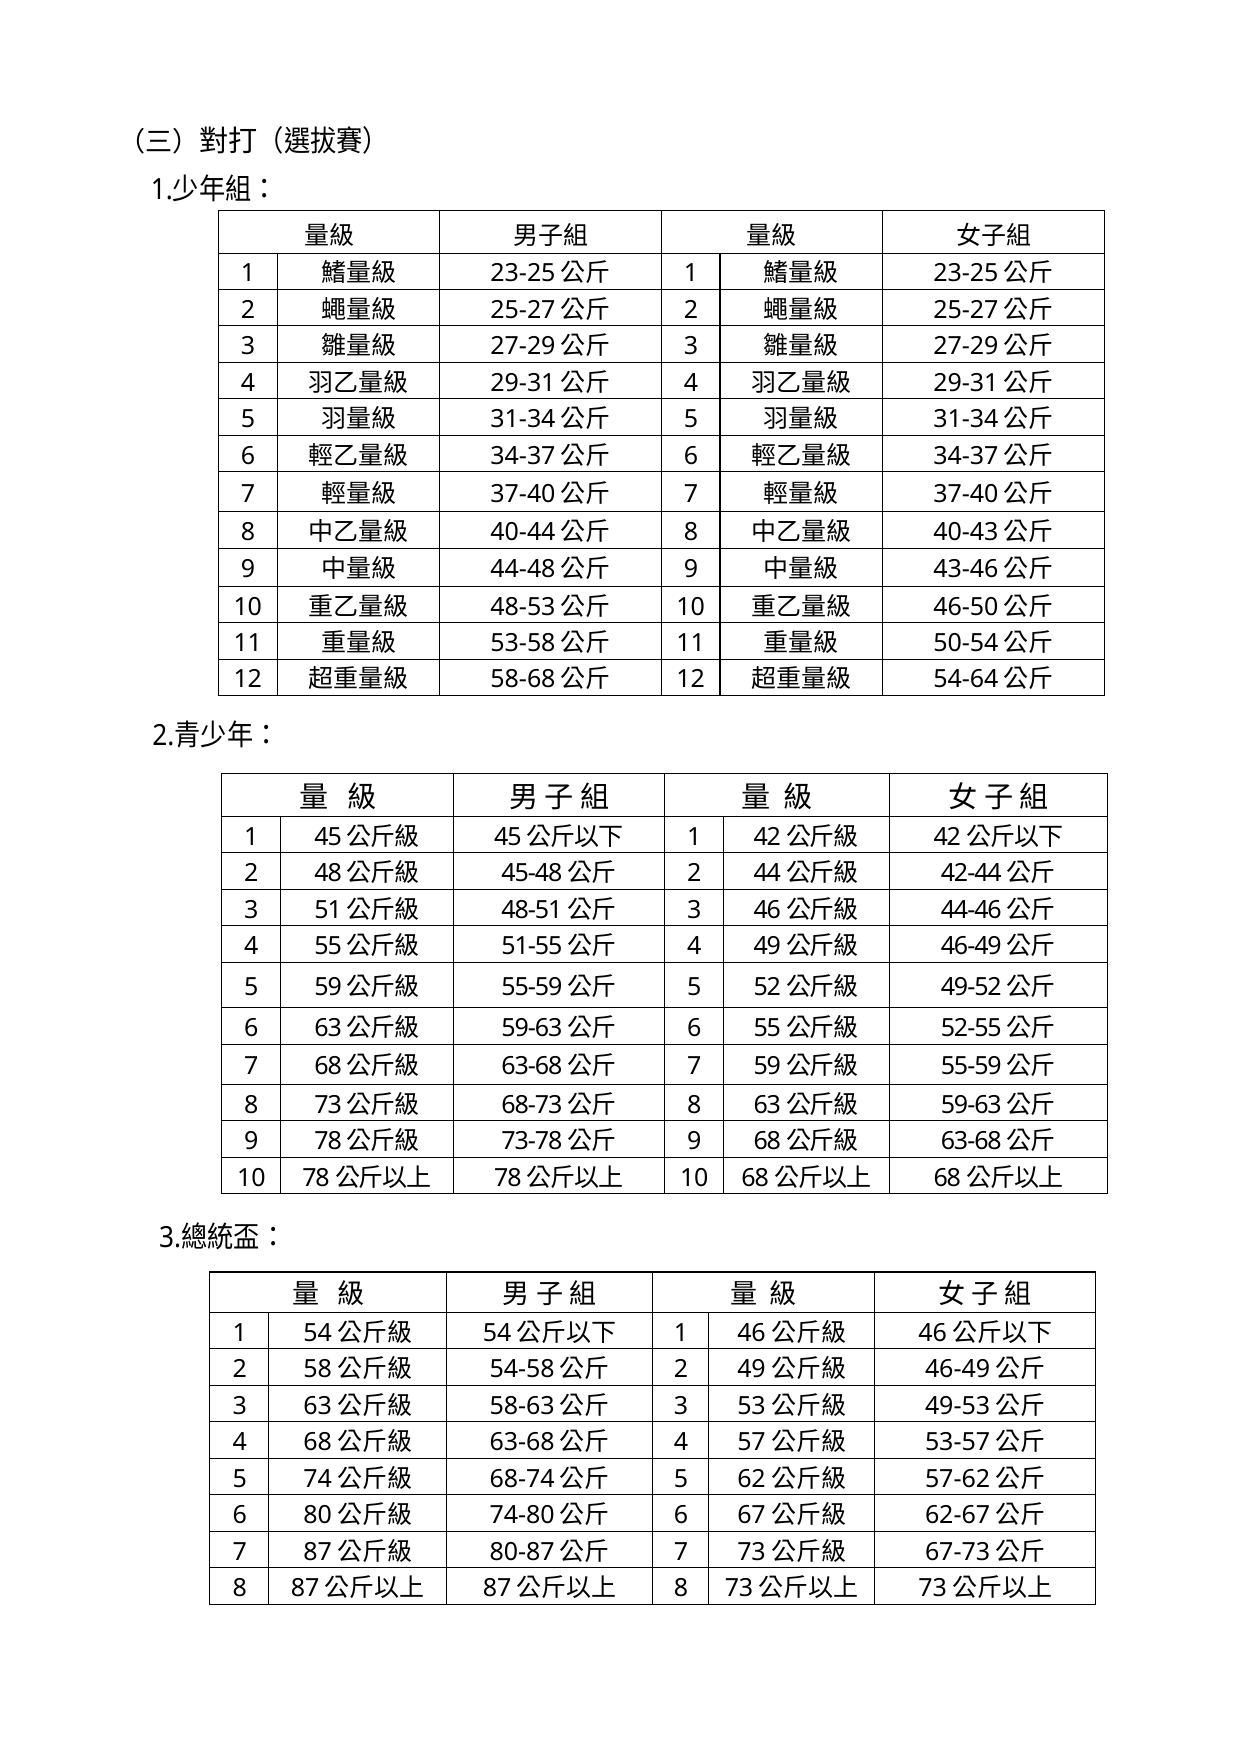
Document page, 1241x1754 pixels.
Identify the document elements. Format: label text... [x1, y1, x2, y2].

table_cell 10 [665, 1158, 723, 1193]
table_cell 44-48公斤 [440, 549, 661, 586]
table_cell 46-49公斤 [890, 926, 1107, 962]
table_cell 44-46公斤 [890, 890, 1107, 925]
table_cell 8 [210, 1568, 268, 1603]
table_header 量級 [219, 211, 439, 252]
table_cell 54公斤以下 [447, 1313, 652, 1348]
table_cell 46-50公斤 [883, 587, 1104, 622]
table_cell 58-68公斤 [440, 660, 661, 695]
table_cell 重乙量級 [278, 587, 439, 622]
table_cell 53-58公斤 [440, 623, 661, 658]
table_cell 53公斤級 [709, 1386, 874, 1421]
table_header 男子組 [440, 211, 661, 252]
table_cell 59公斤級 [724, 1045, 889, 1084]
table_cell 重乙量級 [721, 587, 882, 622]
table_cell 雛量級 [278, 326, 439, 362]
table_cell 11 [219, 623, 277, 658]
table_cell 44公斤級 [724, 853, 889, 889]
table_cell 2 [662, 290, 719, 325]
table_cell 4 [662, 363, 719, 398]
table_cell 2 [219, 290, 277, 325]
table_cell 46公斤以下 [875, 1313, 1095, 1348]
table_header 女 子 組 [875, 1273, 1095, 1312]
table_cell 3 [653, 1386, 708, 1421]
table_cell 59公斤級 [281, 963, 453, 1007]
text 1.少年組： [118, 160, 1152, 210]
table_cell 58公斤級 [269, 1349, 446, 1385]
text （三）對打（選拔賽） [118, 118, 1152, 160]
table_cell 54-58公斤 [447, 1349, 652, 1385]
table_cell 29-31公斤 [440, 363, 661, 398]
table_cell 55公斤級 [281, 926, 453, 962]
table_cell 57公斤級 [709, 1422, 874, 1458]
table_cell 4 [210, 1422, 268, 1458]
table_cell 1 [210, 1313, 268, 1348]
table_cell 73公斤以上 [709, 1568, 874, 1603]
table_cell 4 [665, 926, 723, 962]
table_cell 37-40公斤 [440, 472, 661, 511]
table_cell 4 [219, 363, 277, 398]
table_cell 8 [662, 512, 719, 548]
table_cell 2 [222, 853, 280, 889]
table_cell 63公斤級 [724, 1085, 889, 1120]
table_cell 42公斤級 [724, 817, 889, 852]
table_cell 3 [222, 890, 280, 925]
table_cell 羽乙量級 [278, 363, 439, 398]
table_cell 超重量級 [721, 660, 882, 695]
table_cell 7 [662, 472, 719, 511]
table_cell 54公斤級 [269, 1313, 446, 1348]
table_cell 重量級 [721, 623, 882, 658]
table_cell 羽乙量級 [721, 363, 882, 398]
table_header 量 級 [210, 1273, 446, 1312]
table_cell 51-55公斤 [454, 926, 664, 962]
table_cell 51公斤級 [281, 890, 453, 925]
table_cell 55-59公斤 [890, 1045, 1107, 1084]
table_cell 7 [653, 1532, 708, 1567]
table_cell 50-54公斤 [883, 623, 1104, 658]
table_cell 63公斤級 [269, 1386, 446, 1421]
table_cell 6 [222, 1008, 280, 1043]
table_cell 68公斤級 [281, 1045, 453, 1084]
table_cell 62-67公斤 [875, 1495, 1095, 1531]
table_cell 29-31公斤 [883, 363, 1104, 398]
table_cell 67公斤級 [709, 1495, 874, 1531]
table_cell 87公斤以上 [269, 1568, 446, 1603]
table_cell 5 [219, 399, 277, 435]
table_cell 45公斤級 [281, 817, 453, 852]
table_cell 52公斤級 [724, 963, 889, 1007]
table_cell 3 [665, 890, 723, 925]
table_cell 62公斤級 [709, 1459, 874, 1494]
table_cell 55公斤級 [724, 1008, 889, 1043]
table_cell 45公斤以下 [454, 817, 664, 852]
table_cell 87公斤以上 [447, 1568, 652, 1603]
table_header 量 級 [653, 1273, 874, 1312]
table_cell 輕量級 [721, 472, 882, 511]
table_cell 8 [222, 1085, 280, 1120]
table_cell 37-40公斤 [883, 472, 1104, 511]
table_cell 48-53公斤 [440, 587, 661, 622]
table_cell 10 [219, 587, 277, 622]
table_cell 59-63公斤 [890, 1085, 1107, 1120]
table_cell 4 [222, 926, 280, 962]
table_cell 68公斤級 [269, 1422, 446, 1458]
table_cell 輕乙量級 [278, 436, 439, 471]
table_cell 57-62公斤 [875, 1459, 1095, 1494]
table_cell 49-52公斤 [890, 963, 1107, 1007]
table_cell 78公斤以上 [281, 1158, 453, 1193]
table_cell 5 [653, 1459, 708, 1494]
table_cell 2 [665, 853, 723, 889]
table_cell 78公斤級 [281, 1121, 453, 1157]
text 3.總統盃： [118, 1219, 1152, 1255]
table_cell 輕量級 [278, 472, 439, 511]
table_cell 8 [665, 1085, 723, 1120]
table_cell 6 [653, 1495, 708, 1531]
table_cell 46公斤級 [709, 1313, 874, 1348]
table_cell 12 [662, 660, 719, 695]
table_cell 5 [665, 963, 723, 1007]
table_cell 52-55公斤 [890, 1008, 1107, 1043]
table_cell 1 [653, 1313, 708, 1348]
text 2.青少年： [118, 717, 1152, 752]
table_cell 6 [210, 1495, 268, 1531]
table_cell 49公斤級 [724, 926, 889, 962]
table_cell 31-34公斤 [440, 399, 661, 435]
table_header 量 級 [665, 774, 889, 816]
table_cell 49-53公斤 [875, 1386, 1095, 1421]
table_cell 23-25公斤 [883, 254, 1104, 289]
table_header 女子組 [883, 211, 1104, 252]
table_cell 鰭量級 [278, 254, 439, 289]
table_cell 73公斤以上 [875, 1568, 1095, 1603]
table_cell 1 [219, 254, 277, 289]
table_cell 59-63公斤 [454, 1008, 664, 1043]
table_header 女 子 組 [890, 774, 1107, 816]
table_cell 78公斤以上 [454, 1158, 664, 1193]
table_cell 中乙量級 [721, 512, 882, 548]
table_cell 雛量級 [721, 326, 882, 362]
table_cell 鰭量級 [721, 254, 882, 289]
table_header 男 子 組 [454, 774, 664, 816]
table_cell 羽量級 [278, 399, 439, 435]
table_cell 9 [222, 1121, 280, 1157]
table_cell 7 [665, 1045, 723, 1084]
table_cell 27-29公斤 [883, 326, 1104, 362]
table_cell 6 [665, 1008, 723, 1043]
table_cell 7 [219, 472, 277, 511]
table_cell 48公斤級 [281, 853, 453, 889]
table_cell 8 [219, 512, 277, 548]
table_cell 中量級 [721, 549, 882, 586]
table_cell 3 [210, 1386, 268, 1421]
table_cell 重量級 [278, 623, 439, 658]
table_cell 3 [662, 326, 719, 362]
table_cell 48-51公斤 [454, 890, 664, 925]
table_cell 53-57公斤 [875, 1422, 1095, 1458]
table_cell 74公斤級 [269, 1459, 446, 1494]
table_cell 2 [653, 1349, 708, 1385]
table_cell 68-73公斤 [454, 1085, 664, 1120]
table_cell 46-49公斤 [875, 1349, 1095, 1385]
table_cell 34-37公斤 [440, 436, 661, 471]
table_cell 5 [222, 963, 280, 1007]
table_cell 34-37公斤 [883, 436, 1104, 471]
table_cell 6 [662, 436, 719, 471]
table_cell 74-80公斤 [447, 1495, 652, 1531]
table_cell 43-46公斤 [883, 549, 1104, 586]
table_cell 40-44公斤 [440, 512, 661, 548]
table_cell 27-29公斤 [440, 326, 661, 362]
table_cell 蠅量級 [278, 290, 439, 325]
table_cell 73-78公斤 [454, 1121, 664, 1157]
table_cell 25-27公斤 [883, 290, 1104, 325]
table_cell 67-73公斤 [875, 1532, 1095, 1567]
table_cell 4 [653, 1422, 708, 1458]
table_cell 49公斤級 [709, 1349, 874, 1385]
table_cell 1 [665, 817, 723, 852]
table_cell 42公斤以下 [890, 817, 1107, 852]
table_cell 5 [662, 399, 719, 435]
table_cell 羽量級 [721, 399, 882, 435]
table_cell 7 [222, 1045, 280, 1084]
table_cell 9 [665, 1121, 723, 1157]
table_cell 46公斤級 [724, 890, 889, 925]
table_cell 68公斤以上 [724, 1158, 889, 1193]
table_cell 63公斤級 [281, 1008, 453, 1043]
table_cell 蠅量級 [721, 290, 882, 325]
table_cell 54-64公斤 [883, 660, 1104, 695]
table_cell 中乙量級 [278, 512, 439, 548]
table_cell 1 [662, 254, 719, 289]
table_cell 超重量級 [278, 660, 439, 695]
table_cell 63-68公斤 [447, 1422, 652, 1458]
table_cell 58-63公斤 [447, 1386, 652, 1421]
table_cell 輕乙量級 [721, 436, 882, 471]
table_cell 11 [662, 623, 719, 658]
table_cell 80公斤級 [269, 1495, 446, 1531]
table_header 量級 [662, 211, 882, 252]
table_header 量 級 [222, 774, 453, 816]
table_header 男 子 組 [447, 1273, 652, 1312]
table_cell 42-44公斤 [890, 853, 1107, 889]
table_cell 23-25公斤 [440, 254, 661, 289]
table_cell 9 [662, 549, 719, 586]
table_cell 9 [219, 549, 277, 586]
table_cell 7 [210, 1532, 268, 1567]
table_cell 10 [662, 587, 719, 622]
table_cell 8 [653, 1568, 708, 1603]
table_cell 45-48公斤 [454, 853, 664, 889]
table_cell 25-27公斤 [440, 290, 661, 325]
table_cell 73公斤級 [709, 1532, 874, 1567]
table_cell 10 [222, 1158, 280, 1193]
table_cell 68-74公斤 [447, 1459, 652, 1494]
table_cell 2 [210, 1349, 268, 1385]
table_cell 68公斤以上 [890, 1158, 1107, 1193]
table_cell 68公斤級 [724, 1121, 889, 1157]
table_cell 63-68公斤 [454, 1045, 664, 1084]
table_cell 5 [210, 1459, 268, 1494]
table_cell 6 [219, 436, 277, 471]
table_cell 31-34公斤 [883, 399, 1104, 435]
table_cell 3 [219, 326, 277, 362]
table_cell 63-68公斤 [890, 1121, 1107, 1157]
table_cell 87公斤級 [269, 1532, 446, 1567]
table_cell 73公斤級 [281, 1085, 453, 1120]
table_cell 12 [219, 660, 277, 695]
table_cell 中量級 [278, 549, 439, 586]
table_cell 40-43公斤 [883, 512, 1104, 548]
table_cell 55-59公斤 [454, 963, 664, 1007]
table_cell 1 [222, 817, 280, 852]
table_cell 80-87公斤 [447, 1532, 652, 1567]
